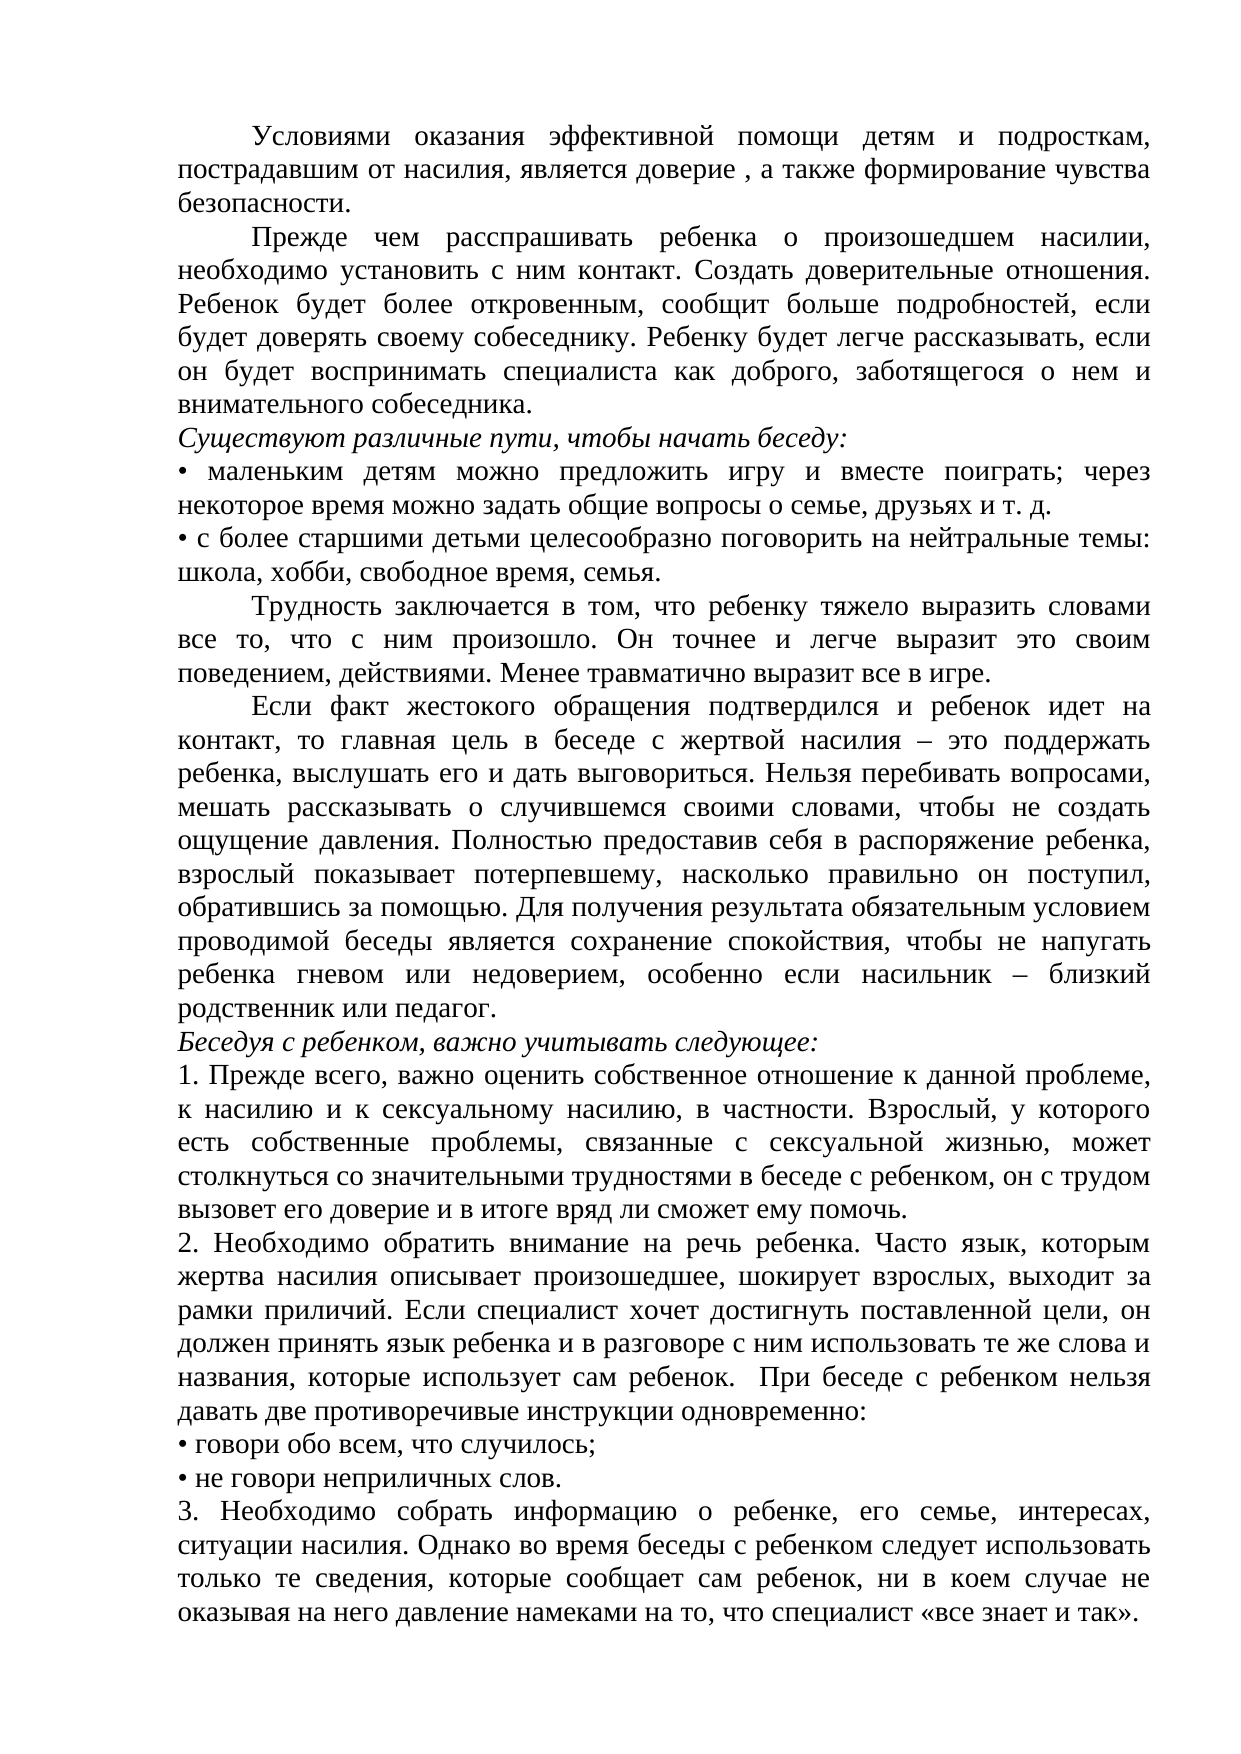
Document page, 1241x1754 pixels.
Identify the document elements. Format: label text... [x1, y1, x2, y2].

text Если факт жестокого обращения подтвердился и ребенок идет на контакт, то главная цель в беседе с жертвой насилия – это поддержать ребенка, выслушать его и дать выговориться. Нельзя перебивать вопросами, мешать рассказывать о случившемся своими словами, чтобы не создать ощущение давления. Полностью предоставив себя в распоряжение ребенка, взрослый показывает потерпевшему, насколько правильно он поступил, обратившись за помощью. Для получения результата обязательным условием проводимой беседы является сохранение спокойствия, чтобы не напугать ребенка гневом или недоверием, особенно если насильник – близкий родственник или педагог. [177, 688, 1152, 1024]
text Трудность заключается в том, что ребенку тяжело выразить словами все то, что с ним произошло. Он точнее и легче выразит это своим поведением, действиями. Менее травматично выразит все в игре. [177, 588, 1152, 688]
text 1. Прежде всего, важно оценить собственное отношение к данной проблеме, к насилию и к сексуальному насилию, в частности. Взрослый, у которого есть собственные проблемы, связанные с сексуальной жизнью, может столкнуться со значительными трудностями в беседе с ребенком, он с трудом вызовет его доверие и в итоге вряд ли сможет ему помочь. [177, 1057, 1152, 1225]
text • маленьким детям можно предложить игру и вместе поиграть; через некоторое время можно задать общие вопросы о семье, друзьях и т. д. [177, 453, 1152, 521]
text 2. Необходимо обратить внимание на речь ребенка. Часто язык, которым жертва насилия описывает произошедшее, шокирует взрослых, выходит за рамки приличий. Если специалист хочет достигнуть поставленной цели, он должен принять язык ребенка и в разговоре с ним использовать те же слова и названия, которые использует сам ребенок. При беседе с ребенком нельзя давать две противоречивые инструкции одновременно: [177, 1225, 1152, 1426]
text 3. Необходимо собрать информацию о ребенке, его семье, интересах, ситуации насилия. Однако во время беседы с ребенком следует использовать только те сведения, которые сообщает сам ребенок, ни в коем случае не оказывая на него давление намеками на то, что специалист «все знает и так». [177, 1493, 1152, 1627]
text • с более старшими детьми целесообразно поговорить на нейтральные темы: школа, хобби, свободное время, семья. [177, 521, 1152, 588]
text Условиями оказания эффективной помощи детям и подросткам, пострадавшим от насилия, является доверие , а также формирование чувства безопасности. [177, 118, 1152, 219]
text Существуют различные пути, чтобы начать беседу: [177, 420, 1152, 453]
text Беседуя с ребенком, важно учитывать следующее: [177, 1024, 1152, 1057]
text • говори обо всем, что случилось; [177, 1426, 1152, 1460]
text • не говори неприличных слов. [177, 1460, 1152, 1493]
text Прежде чем расспрашивать ребенка о произошедшем насилии, необходимо установить с ним контакт. Создать доверительные отношения. Ребенок будет более откровенным, сообщит больше подробностей, если будет доверять своему собеседнику. Ребенку будет легче рассказывать, если он будет воспринимать специалиста как доброго, заботящегося о нем и внимательного собеседника. [177, 219, 1152, 420]
